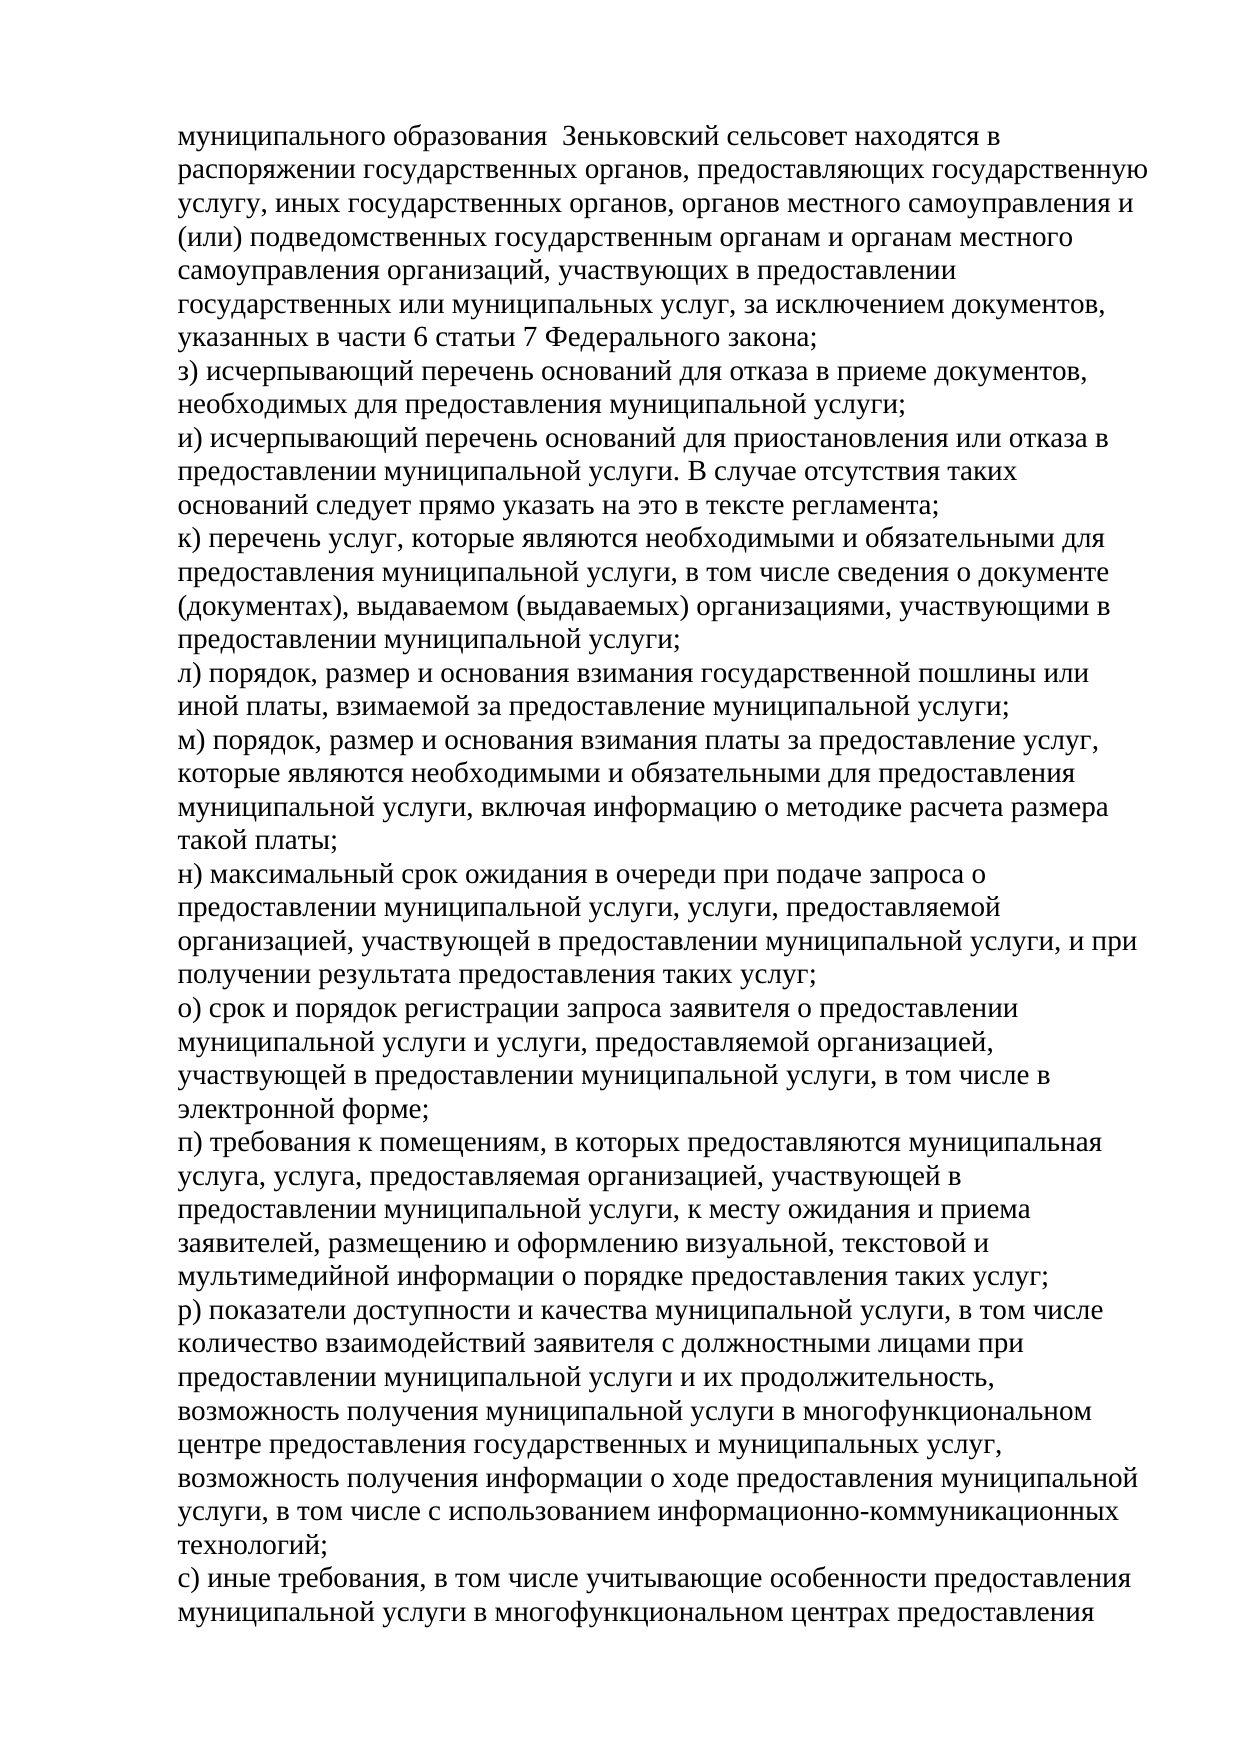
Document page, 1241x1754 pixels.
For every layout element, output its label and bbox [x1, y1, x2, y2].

text [177, 118, 1152, 1627]
